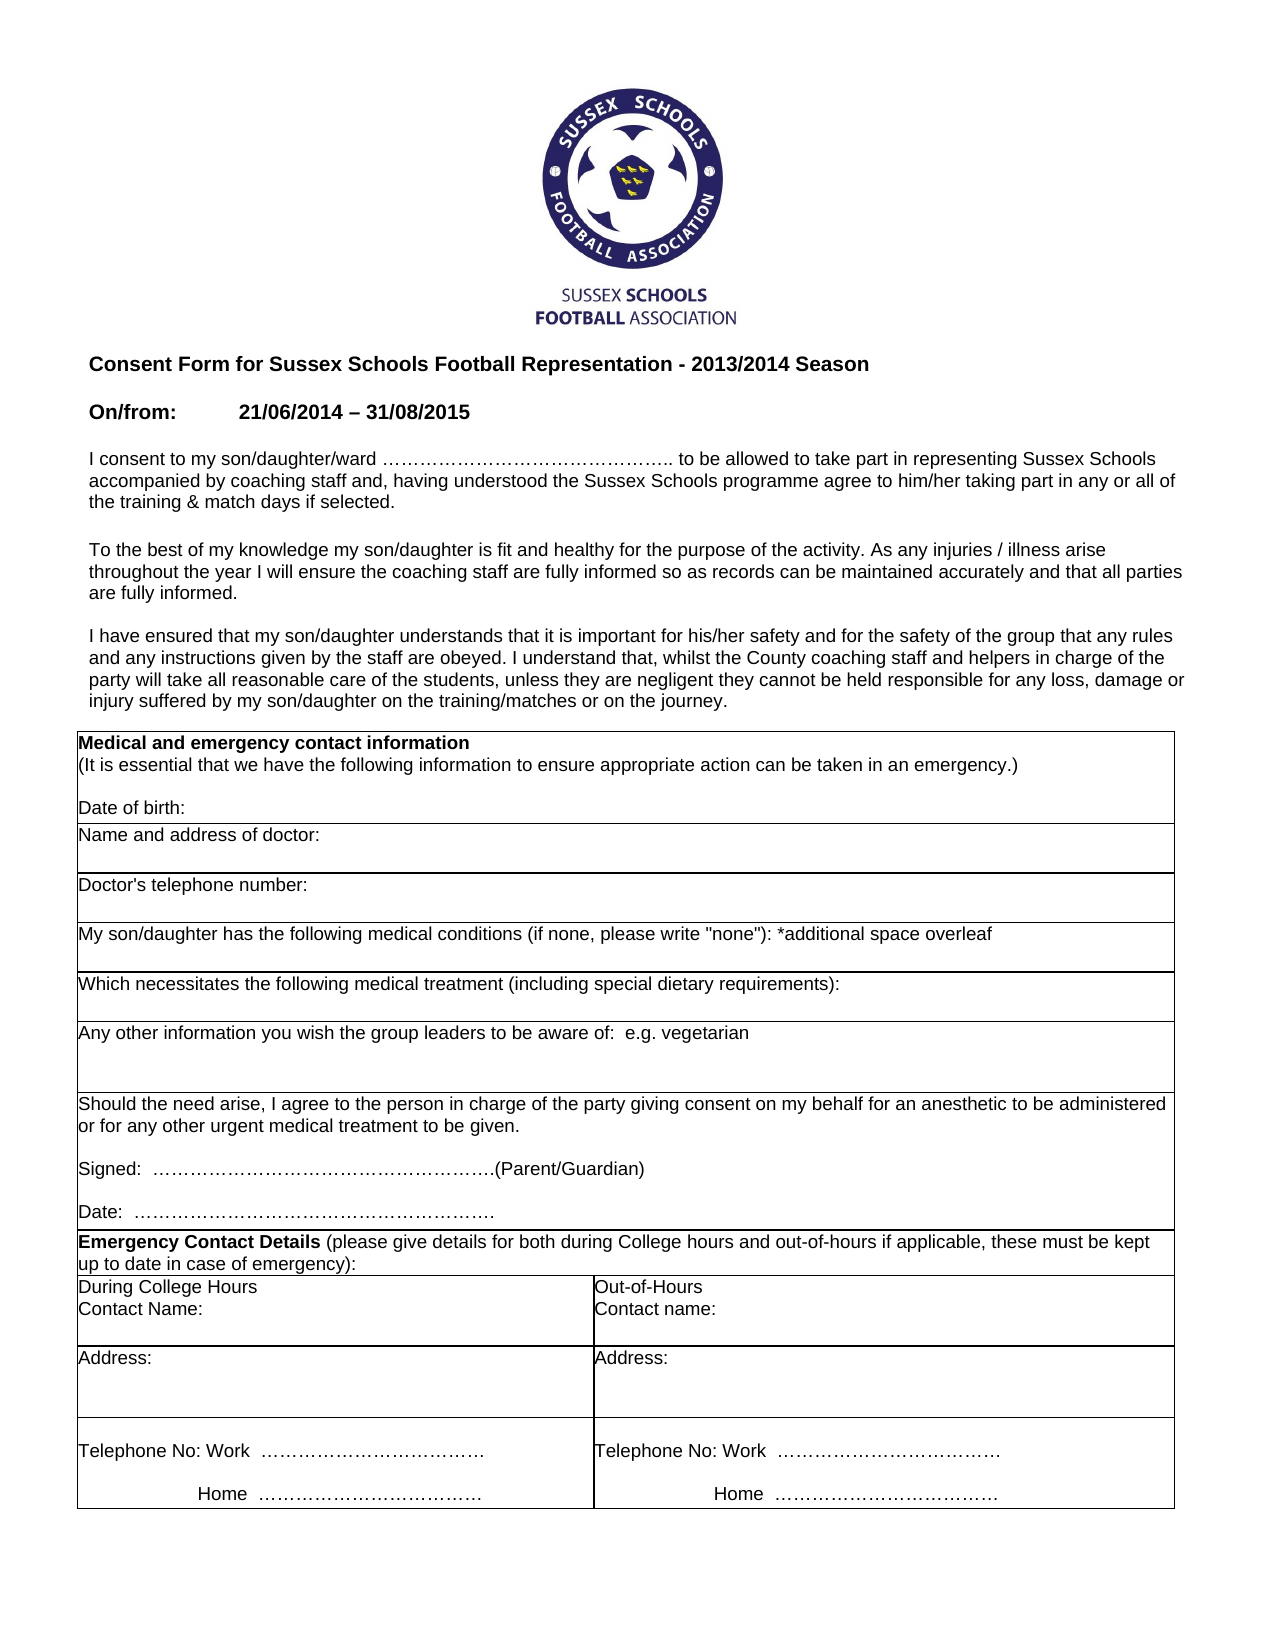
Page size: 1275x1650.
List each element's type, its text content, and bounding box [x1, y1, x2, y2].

picture [512, 85, 763, 329]
table_cell My son/daughter has the following medical conditions (if none, please write "none"): *additional space overleaf [78, 923, 1174, 971]
table_cell During College Hours Contact Name: [78, 1276, 593, 1345]
table_header Medical and emergency contact information (It is essential that we have the following information to ensure appropriate action can be taken in an emergency.) Date of birth: [78, 732, 1174, 823]
text I have ensured that my son/daughter understands that it is important for his/her safety and for the safety of the group that any rules and any instructions given by the staff are obeyed. I understand that, whilst the County coaching staff and helpers in charge of the party will take all reasonable care of the students, unless they are negligent they cannot be held responsible for any loss, damage or injury suffered by my son/daughter on the training/matches or on the journey. [89, 625, 1186, 712]
table_cell Doctor's telephone number: [78, 874, 1174, 922]
table_cell Address: [78, 1347, 593, 1416]
table_cell Telephone No: Work ……………………………… Home ……………………………… [595, 1418, 1174, 1508]
table_cell Which necessitates the following medical treatment (including special dietary requirements): [78, 973, 1174, 1021]
text To the best of my knowledge my son/daughter is fit and healthy for the purpose of the activity. As any injuries / illness arise throughout the year I will ensure the coaching staff are fully informed so as records can be maintained accurately and that all parties are fully informed. [89, 539, 1186, 604]
text On/from: 21/06/2014 – 31/08/2015 [89, 400, 1186, 424]
table_cell Emergency Contact Details (please give details for both during College hours and out-of-hours if applicable, these must be kept up to date in case of emergency): [78, 1231, 1174, 1275]
table_cell Out-of-Hours Contact name: [595, 1276, 1174, 1345]
table_cell Should the need arise, I agree to the person in charge of the party giving consent on my behalf for an anesthetic to be administered or for any other urgent medical treatment to be given. Signed: ……………………………………………….(Parent/Guardian) Date: …………………………………………………. [78, 1093, 1174, 1229]
text Consent Form for Sussex Schools Football Representation - 2013/2014 Season [89, 352, 1186, 376]
text I consent to my son/daughter/ward ……………………………………….. to be allowed to take part in representing Sussex Schools accompanied by coaching staff and, having understood the Sussex Schools programme agree to him/her taking part in any or all of the training & match days if selected. [89, 448, 1186, 513]
table_cell Any other information you wish the group leaders to be aware of: e.g. vegetarian [78, 1022, 1174, 1092]
table_cell Address: [595, 1347, 1174, 1416]
table_cell Telephone No: Work ……………………………… Home ……………………………… [78, 1418, 593, 1508]
table_cell Name and address of doctor: [78, 824, 1174, 872]
